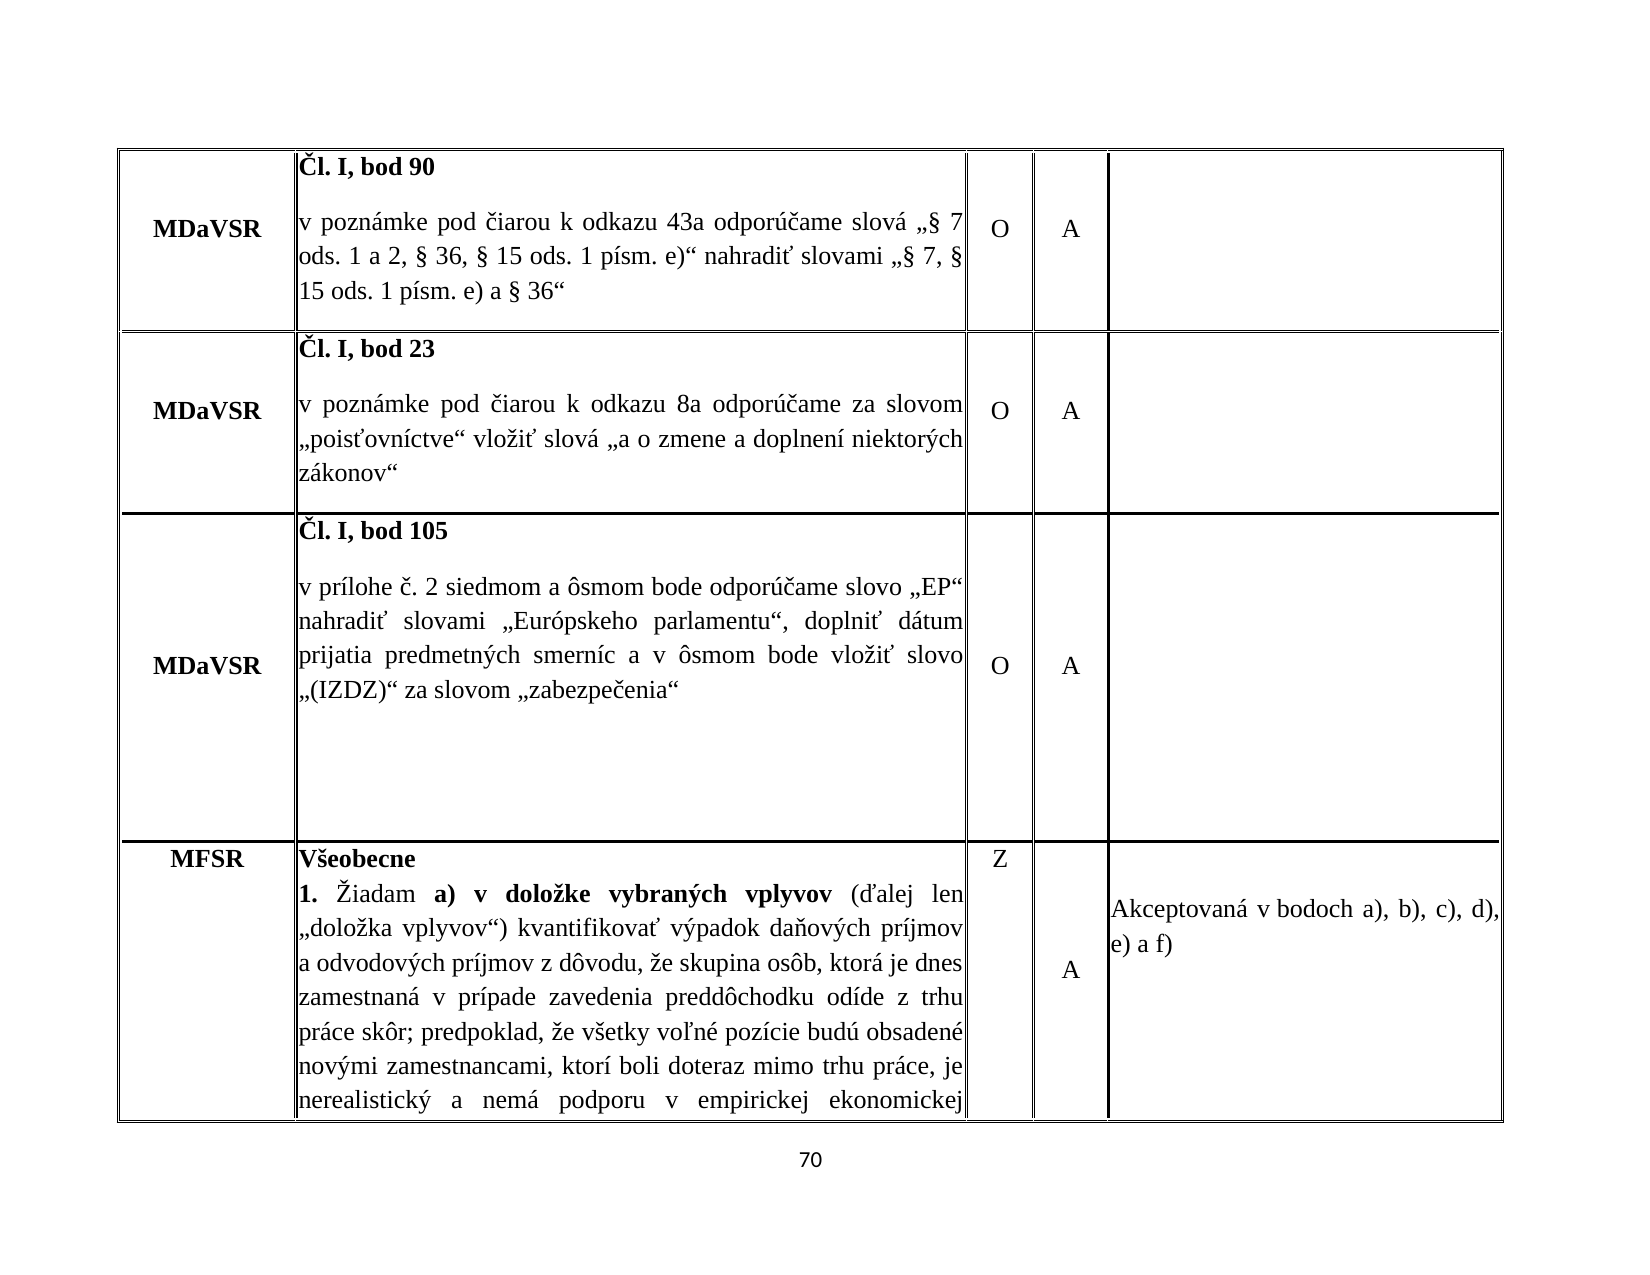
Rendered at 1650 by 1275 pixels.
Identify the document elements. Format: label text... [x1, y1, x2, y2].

table_cell [1108, 151, 1501, 330]
table_cell MDaVSR [120, 512, 294, 840]
table_cell O [968, 333, 1032, 512]
table_cell MDaVSR [118, 330, 296, 512]
table_cell MDaVSR [118, 149, 296, 330]
table_cell O [966, 151, 1034, 330]
table_cell A N [1034, 843, 1108, 1120]
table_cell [296, 843, 966, 1120]
table_cell Z [966, 843, 1034, 1120]
table_cell A [1034, 149, 1108, 330]
table_cell Čl. I, bod 105 v prílohe č. 2 siedmom a ôsmom bode odporúčame slovo „EP“ nahradiť slovami „Európskeho parlamentu“, doplniť dátum prijatia predmetných smerníc a v ôsmom bode vložiť slovo „(IZDZ)“ za slovom „zabezpečenia“ [298, 515, 965, 840]
table_cell A [1035, 333, 1107, 512]
table_cell A [1035, 515, 1107, 840]
table_cell MFSR [120, 840, 296, 1120]
table_cell [1108, 330, 1502, 512]
table_cell O [968, 515, 1032, 840]
table_cell Čl. I, bod 23 v poznámke pod čiarou k odkazu 8a odporúčame za slovom „poisťovníctve“ vložiť slová „a o zmene a doplnení niektorých zákonov“ [298, 333, 965, 512]
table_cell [1108, 840, 1501, 1120]
table_cell [1110, 512, 1501, 840]
table_cell Čl. I, bod 90 v poznámke pod čiarou k odkazu 43a odporúčame slová „§ 7 ods. 1 a 2, § 36, § 15 ods. 1 písm. e)“ nahradiť slovami „§ 7, § 15 ods. 1 písm. e) a § 36“ [296, 151, 966, 330]
